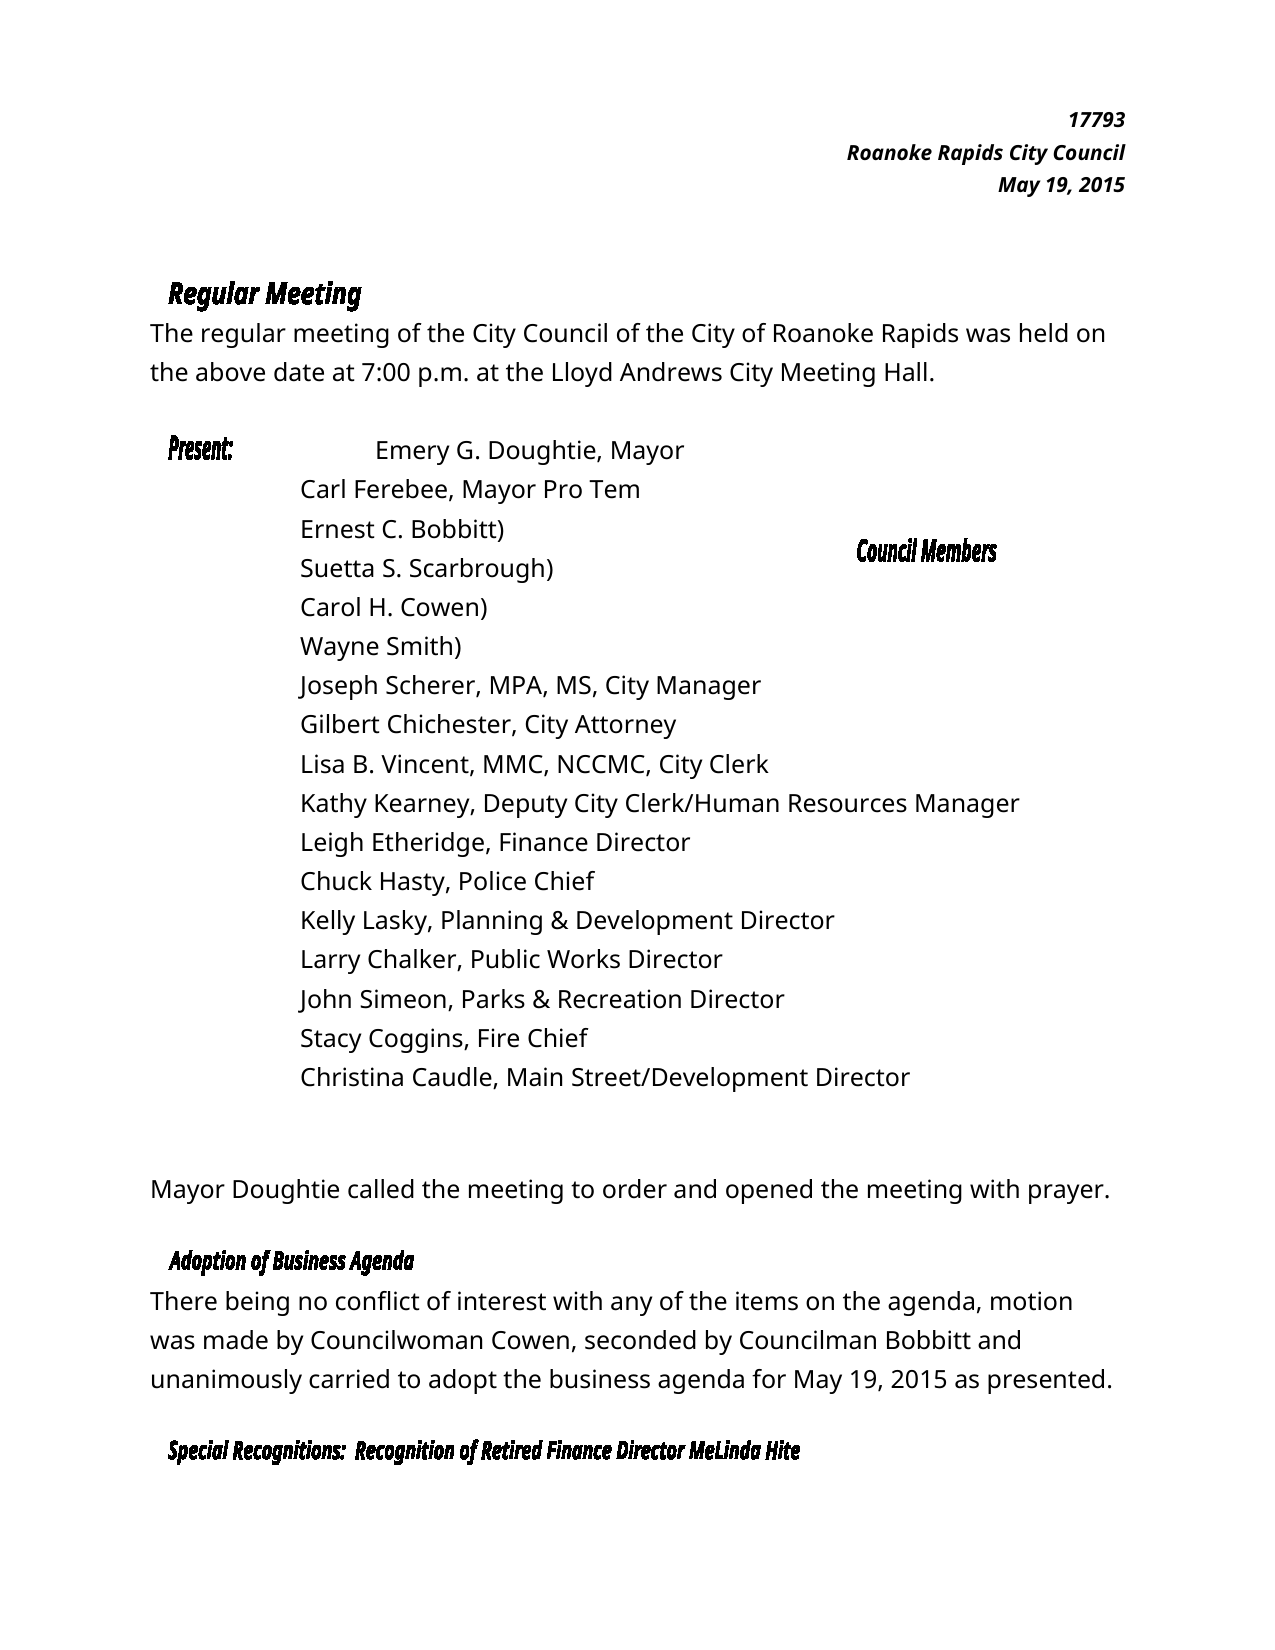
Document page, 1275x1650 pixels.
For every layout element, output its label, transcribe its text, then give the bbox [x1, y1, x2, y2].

text Emery G. Doughtie, Mayor [150, 433, 1125, 467]
text There being no conflict of interest with any of the items on the agenda, motion was made by Councilwoman Cowen, seconded by Councilman Bobbitt and unanimously carried to adopt the business agenda for May 19, 2015 as presented. [150, 1283, 1125, 1396]
text Ernest C. Bobbitt) [150, 511, 1125, 545]
text John Simeon, Parks & Recreation Director [150, 981, 1125, 1015]
text Gilbert Chichester, City Attorney [150, 707, 1125, 741]
text Kathy Kearney, Deputy City Clerk/Human Resources Manager [150, 786, 1125, 819]
text Stacy Coggins, Fire Chief [150, 1021, 1125, 1054]
text May 19, 2015 [150, 170, 1125, 199]
text Leigh Etheridge, Finance Director [150, 825, 1125, 859]
text Wayne Smith) [150, 629, 1125, 663]
text Chuck Hasty, Police Chief [150, 864, 1125, 898]
text The regular meeting of the City Council of the City of Roanoke Rapids was held on the above date at 7:00 p.m. at the Lloyd Andrews City Meeting Hall. [150, 316, 1125, 389]
text Kelly Lasky, Planning & Development Director [150, 903, 1125, 937]
text 17793 [150, 105, 1125, 133]
text Suetta S. Scarbrough) [150, 551, 1125, 584]
text Mayor Doughtie called the meeting to order and opened the meeting with prayer. [150, 1172, 1125, 1206]
text Roanoke Rapids City Council [150, 138, 1125, 166]
text Joseph Scherer, MPA, MS, City Manager [150, 668, 1125, 702]
text Lisa B. Vincent, MMC, NCCMC, City Clerk [150, 746, 1125, 780]
text Carol H. Cowen) [150, 590, 1125, 624]
text Larry Chalker, Public Works Director [150, 942, 1125, 976]
text Carl Ferebee, Mayor Pro Tem [150, 472, 1125, 506]
text Christina Caudle, Main Street/Development Director [150, 1060, 1125, 1094]
